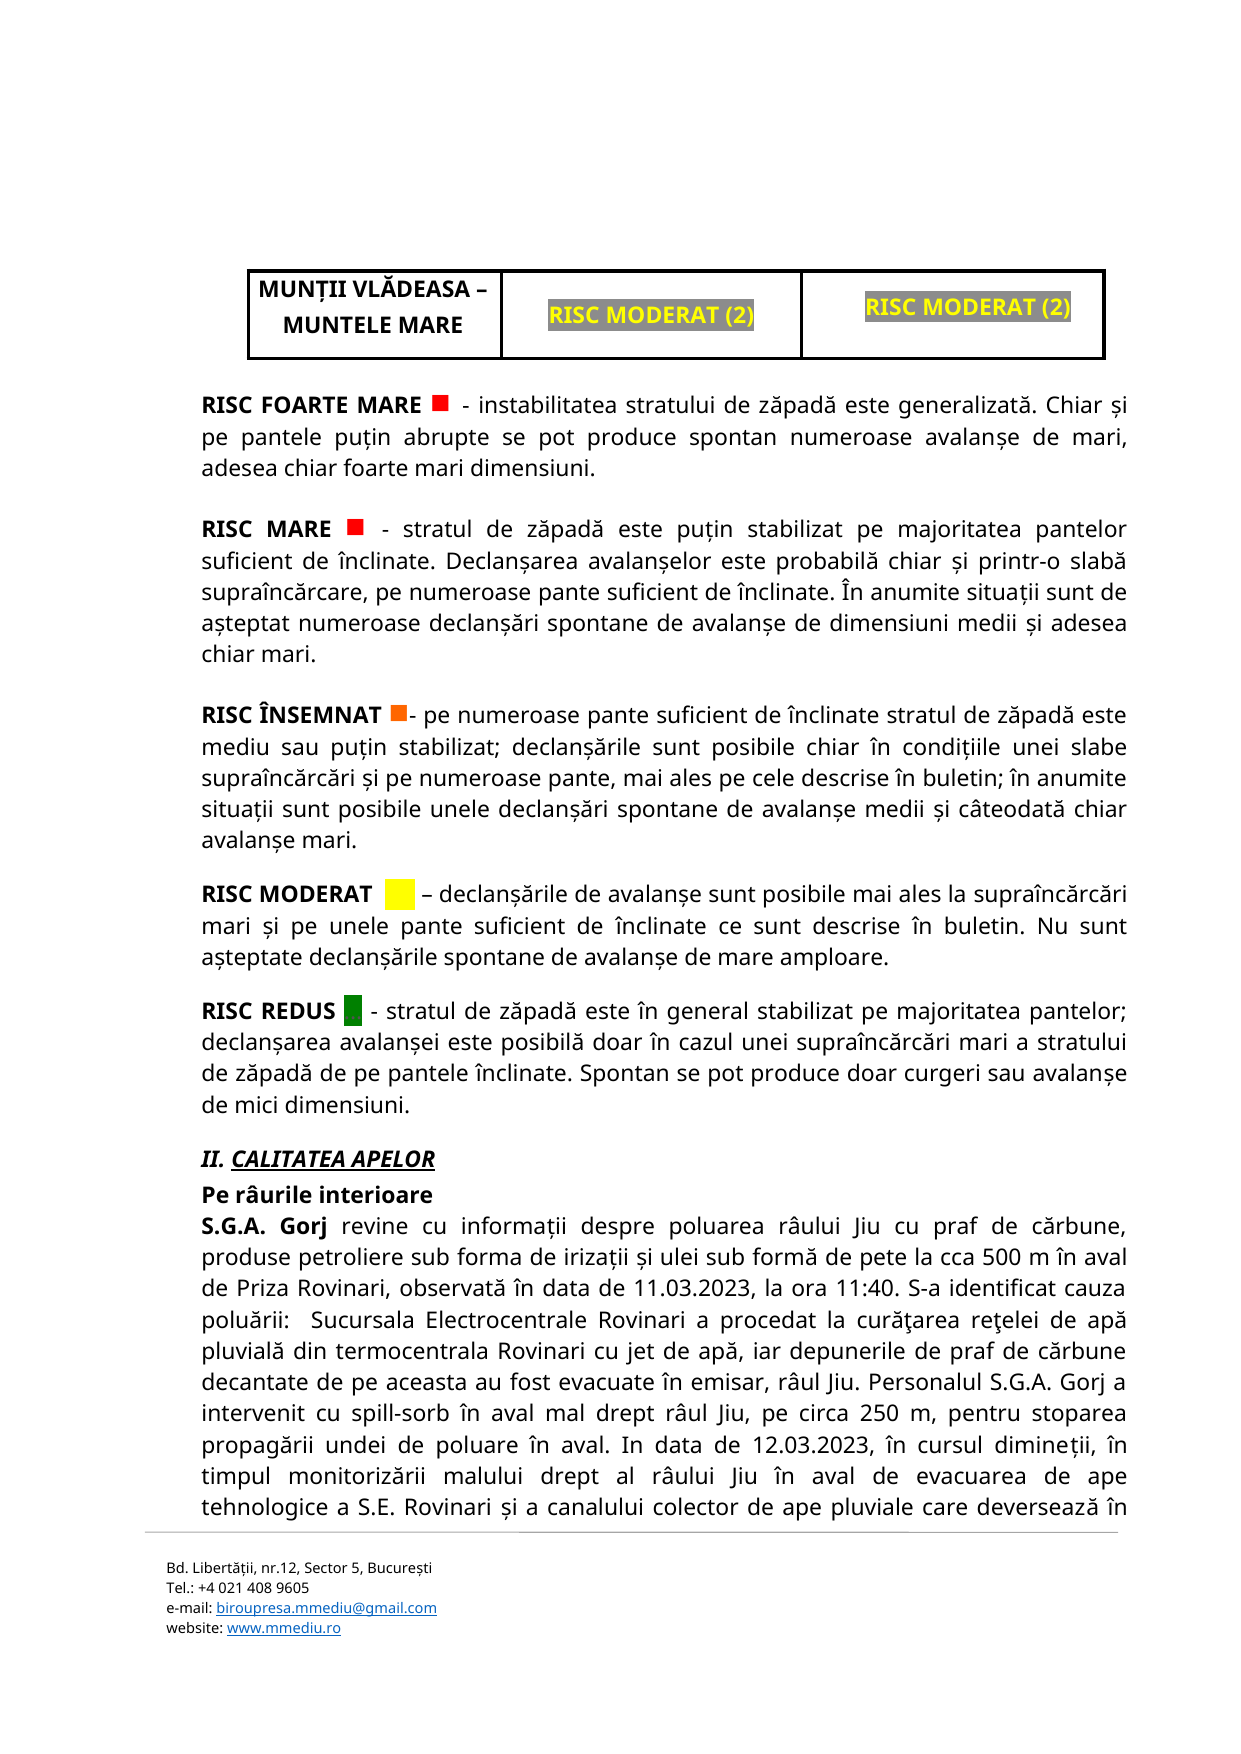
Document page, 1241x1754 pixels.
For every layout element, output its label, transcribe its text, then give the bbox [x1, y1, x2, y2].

text RISC MODERAT AA – declanşările de avalanşe sunt posibile mai ales la supraîncărcări mari şi pe unele pante suficient de înclinate ce sunt descrise în buletin. Nu sunt aşteptate declanşările spontane de avalanşe de mare amploare. [201, 878, 1128, 972]
text Pe râurile interioare [201, 1178, 1128, 1210]
text RISC REDUS ... - stratul de zăpadă este în general stabilizat pe majoritatea pantelor; declanşarea avalanşei este posibilă doar în cazul unei supraîncărcări mari a stratului de zăpadă de pe pantele înclinate. Spontan se pot produce doar curgeri sau avalanşe de mici dimensiuni. [201, 995, 1128, 1120]
table_cell MUNȚII VLĂDEASA – MUNTELE MARE [250, 273, 500, 357]
text RISC ÎNSEMNAT ■- pe numeroase pante suficient de înclinate stratul de zăpadă este mediu sau puţin stabilizat; declanşările sunt posibile chiar în condiţiile unei slabe supraîncărcări şi pe numeroase pante, mai ales pe cele descrise în buletin; în anumite situaţii sunt posibile unele declanşări spontane de avalanşe medii şi câteodată chiar avalanşe mari. [201, 692, 1128, 856]
text RISC MARE ■ - stratul de zăpadă este puţin stabilizat pe majoritatea pantelor suficient de înclinate. Declanşarea avalanşelor este probabilă chiar şi printr-o slabă supraîncărcare, pe numeroase pante suficient de înclinate. În anumite situaţii sunt de aşteptat numeroase declanşări spontane de avalanşe de dimensiuni medii şi adesea chiar mari. [201, 506, 1128, 669]
text II. CALITATEA APELOR [201, 1143, 1128, 1174]
table_cell RISC MODERAT (2) [803, 273, 1102, 357]
table_cell RISC MODERAT (2) [503, 273, 800, 357]
text RISC FOARTE MARE ■ - instabilitatea stratului de zăpadă este generalizată. Chiar şi pe pantele puţin abrupte se pot produce spontan numeroase avalanşe de mari, adesea chiar foarte mari dimensiuni. [201, 382, 1128, 483]
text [201, 1210, 1128, 1522]
